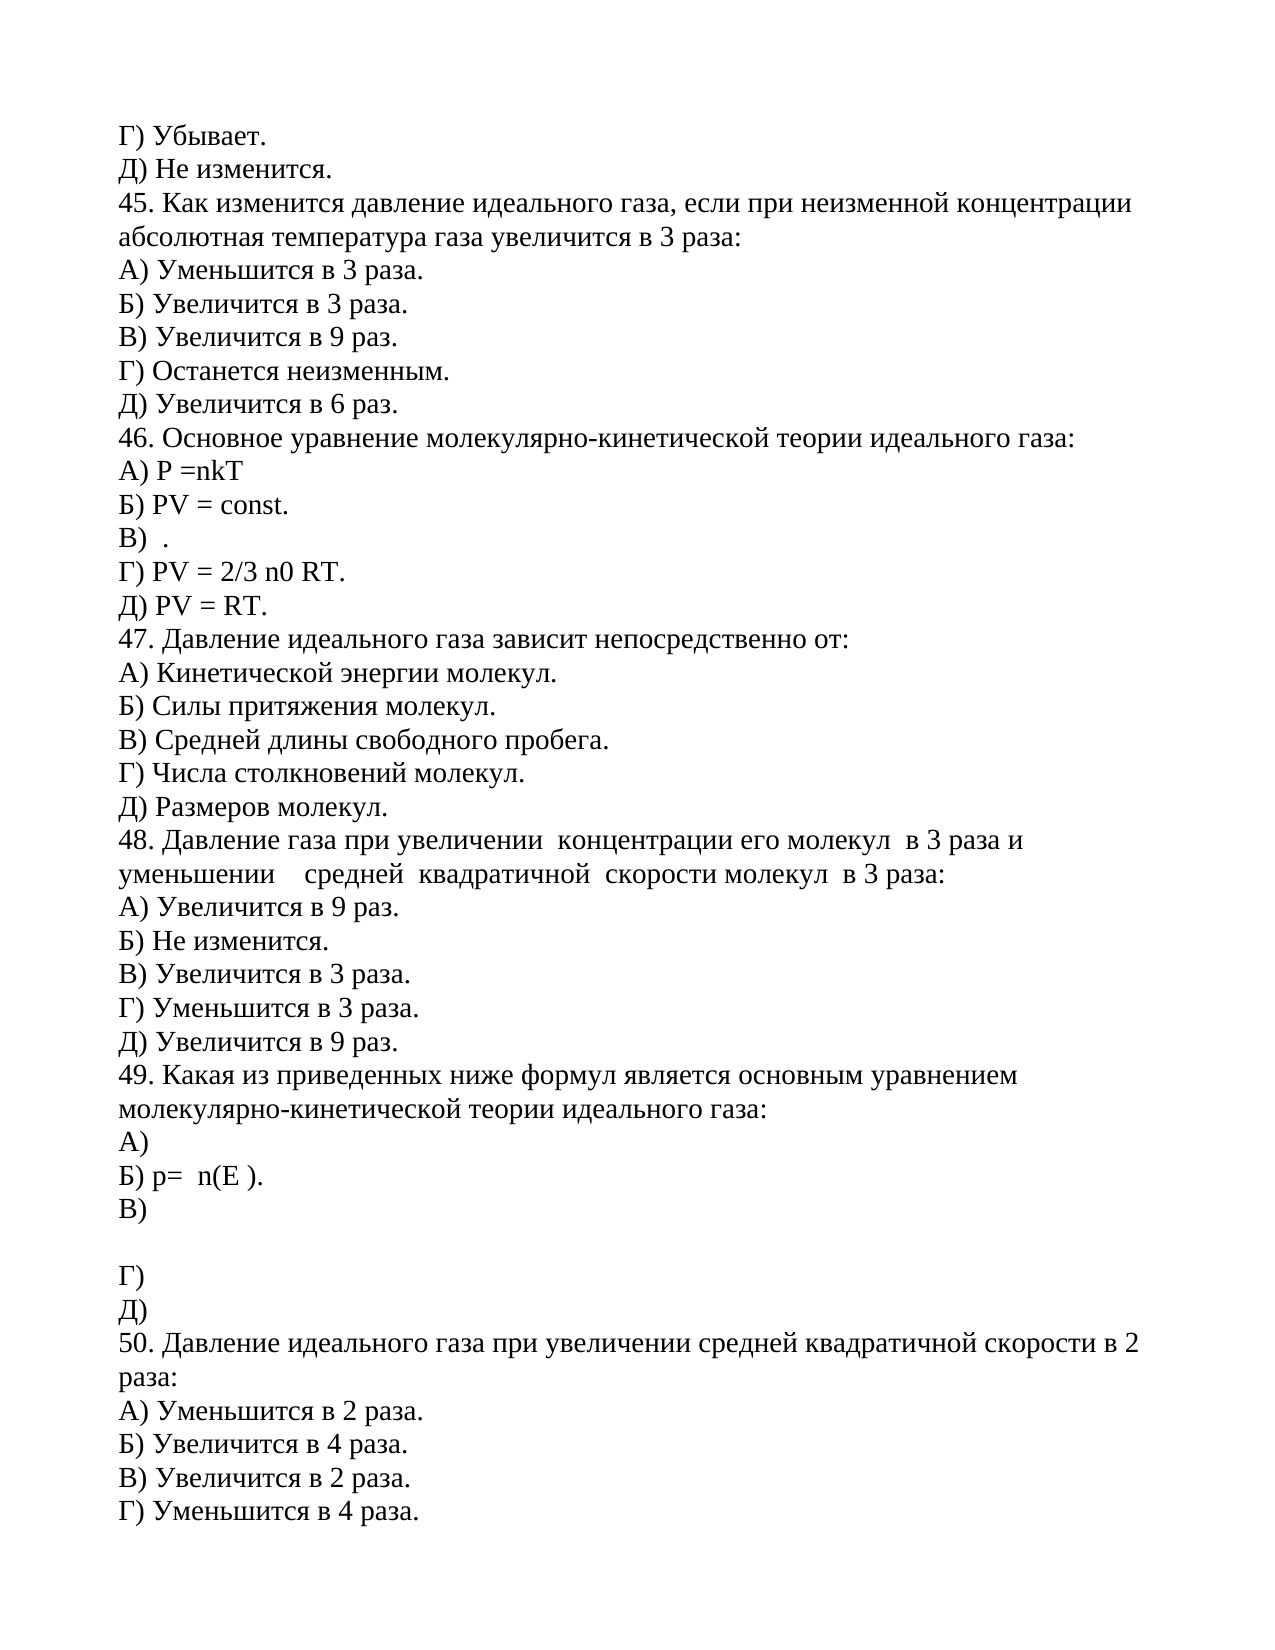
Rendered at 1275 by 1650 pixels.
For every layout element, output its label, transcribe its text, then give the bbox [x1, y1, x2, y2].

text 49. Какая из приведенных ниже формул является основным уравнением молекулярно-кинетической теории идеального газа: [118, 1057, 1157, 1124]
text Г) PV = 2/3 n0 RT. [118, 554, 1157, 588]
text А) Увеличится в 9 раз. [118, 889, 1157, 923]
text Г) Уменьшится в 3 раза. [118, 990, 1157, 1024]
text 47. Давление идеального газа зависит непосредственно от: [118, 621, 1157, 655]
text Д) Не изменится. [118, 152, 1157, 185]
text Г) Уменьшится в 4 раза. [118, 1493, 1157, 1527]
text 48. Давление газа при увеличении концентрации его молекул в 3 раза и уменьшении средней квадратичной скорости молекул в 3 раза: [118, 822, 1157, 889]
text Б) Увеличится в 4 раза. [118, 1426, 1157, 1460]
text Г) Убывает. [118, 118, 1157, 152]
text Д) [118, 1292, 1157, 1326]
text Б) PV = const. [118, 487, 1157, 521]
text В) . [118, 521, 1157, 554]
text Б) Увеличится в 3 раза. [118, 286, 1157, 319]
text Б) Не изменится. [118, 923, 1157, 957]
text 46. Основное уравнение молекулярно-кинетической теории идеального газа: [118, 420, 1157, 453]
text А) Уменьшится в 3 раза. [118, 252, 1157, 286]
text Д) Увеличится в 9 раз. [118, 1024, 1157, 1057]
text В) Средней длины свободного пробега. [118, 722, 1157, 755]
text 45. Как изменится давление идеального газа, если при неизменной концентрации абсолютная температура газа увеличится в 3 раза: [118, 185, 1157, 252]
text А) [118, 1124, 1157, 1158]
text А) Уменьшится в 2 раза. [118, 1393, 1157, 1426]
text Д) PV = RT. [118, 588, 1157, 621]
text Г) [118, 1258, 1157, 1292]
text Д) Размеров молекул. [118, 789, 1157, 822]
text А) Кинетической энергии молекул. [118, 655, 1157, 688]
text Г) Числа столкновений молекул. [118, 755, 1157, 789]
text В) Увеличится в 3 раза. [118, 957, 1157, 990]
text В) Увеличится в 9 раз. [118, 319, 1157, 353]
text Б) Силы притяжения молекул. [118, 688, 1157, 722]
text Б) p= n(Е ). [118, 1158, 1157, 1191]
text Г) Останется неизменным. [118, 353, 1157, 386]
text А) P =nkT [118, 453, 1157, 487]
text Д) Увеличится в 6 раз. [118, 386, 1157, 420]
text 50. Давление идеального газа при увеличении средней квадратичной скорости в 2 раза: [118, 1326, 1157, 1393]
text В) [118, 1191, 1157, 1225]
text В) Увеличится в 2 раза. [118, 1460, 1157, 1493]
